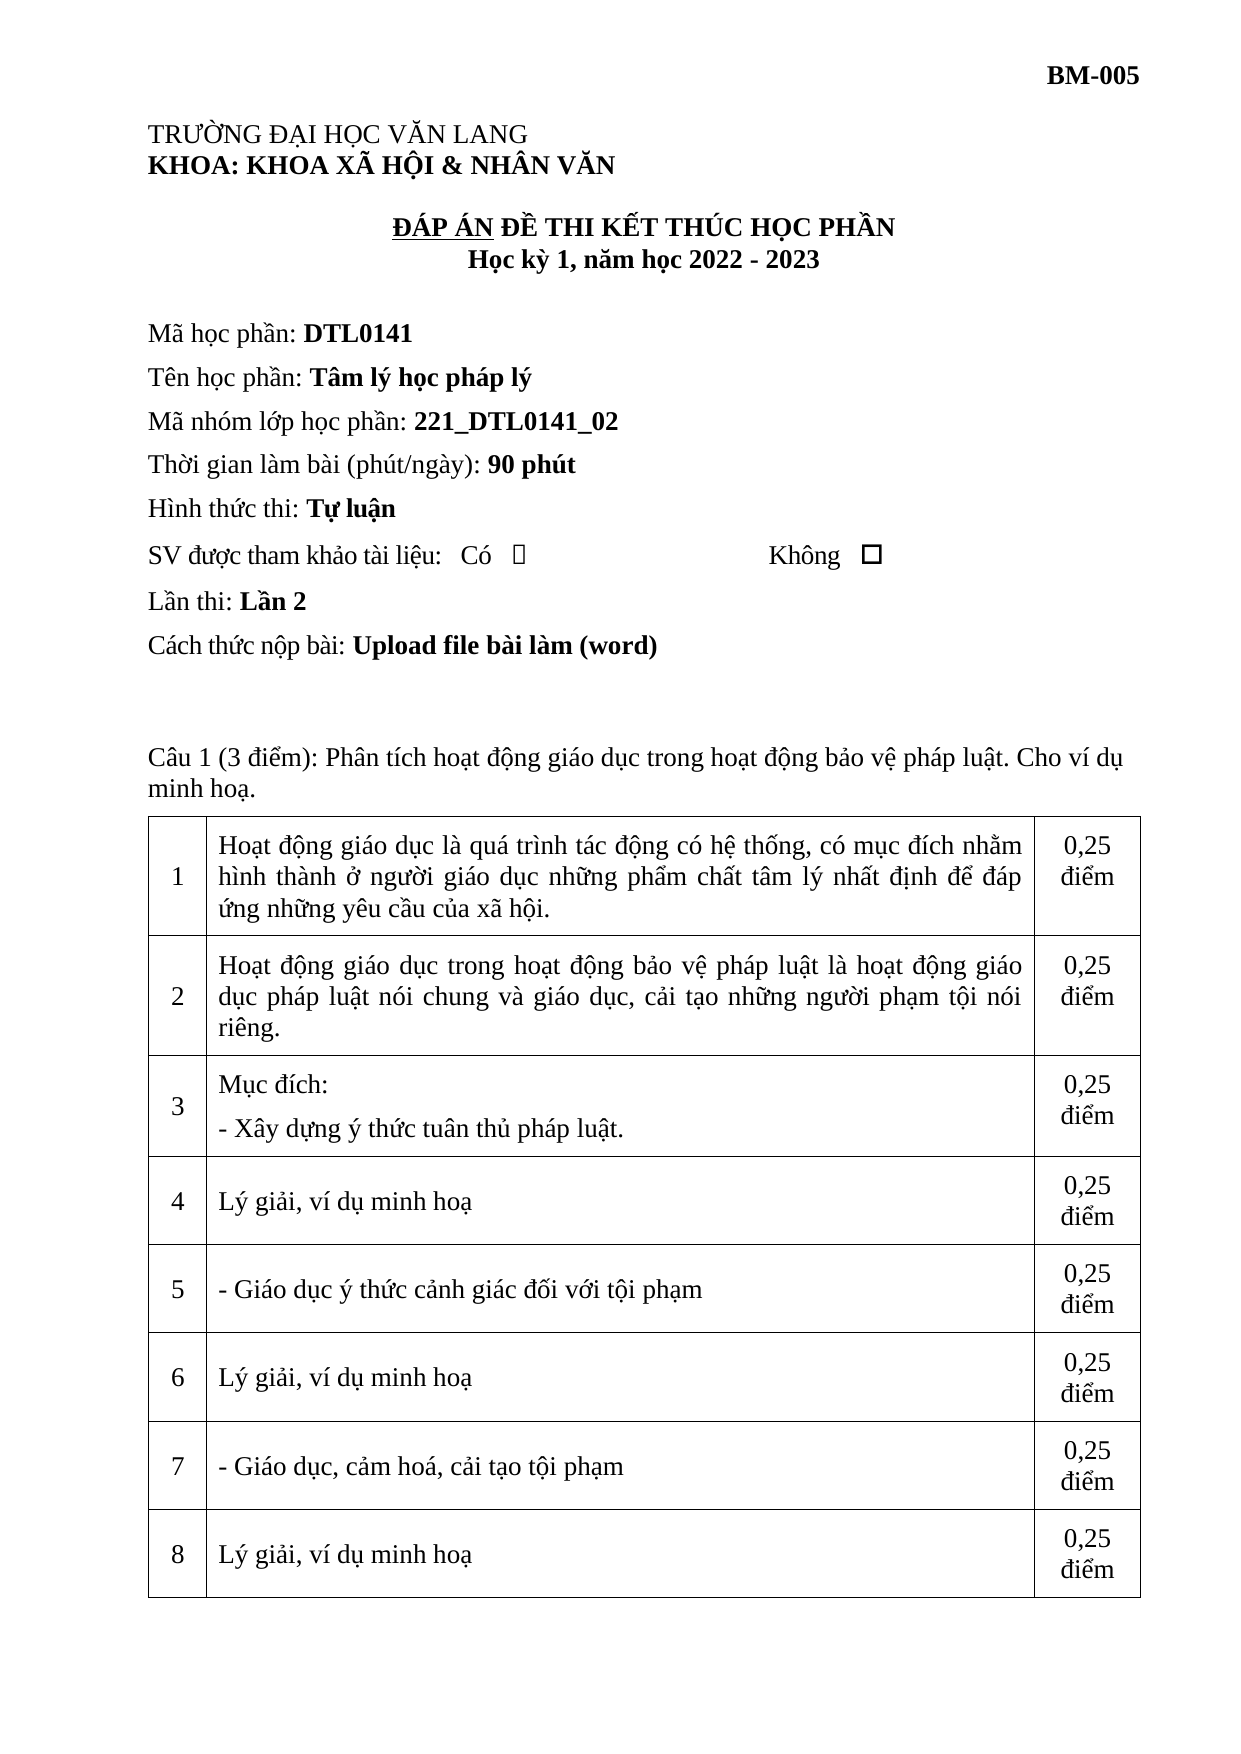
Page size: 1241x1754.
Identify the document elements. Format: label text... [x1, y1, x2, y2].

table_cell 0,25 điểm [1035, 1157, 1140, 1244]
table_cell 7 [149, 1422, 206, 1509]
table_cell - Giáo dục, cảm hoá, cải tạo tội phạm [207, 1422, 1034, 1509]
table_cell 3 [149, 1056, 206, 1156]
text Thời gian làm bài (phút/ngày): 90 phút [148, 448, 1140, 479]
text Học kỳ 1, năm học 2022 - 2023 [148, 243, 1140, 274]
table_header 0,25 điểm [1035, 817, 1140, 935]
table_cell - Giáo dục ý thức cảnh giác đối với tội phạm [207, 1245, 1034, 1332]
table_cell Lý giải, ví dụ minh hoạ [207, 1157, 1034, 1244]
table_cell Hoạt động giáo dục trong hoạt động bảo vệ pháp luật là hoạt động giáo dục pháp luật nói chung và giáo dục, cải tạo những người phạm tội nói riêng. [207, 936, 1034, 1055]
table_cell 6 [149, 1333, 206, 1421]
table_cell Mục đích: - Xây dựng ý thức tuân thủ pháp luật. [207, 1056, 1034, 1156]
table_cell 0,25 điểm [1035, 936, 1140, 1055]
table_cell Lý giải, ví dụ minh hoạ [207, 1510, 1034, 1597]
table_cell 0,25 điểm [1035, 1333, 1140, 1421]
table_cell 8 [149, 1510, 206, 1597]
text Mã nhóm lớp học phần: 221_DTL0141_02 [148, 405, 1140, 436]
table_cell 2 [149, 936, 206, 1055]
table_cell 0,25 điểm [1035, 1422, 1140, 1509]
text KHOA: KHOA XÃ HỘI & NHÂN VĂN [148, 149, 1140, 180]
table_header Hoạt động giáo dục là quá trình tác động có hệ thống, có mục đích nhằm hình thành ở người giáo dục những phẩm chất tâm lý nhất định để đáp ứng những yêu cầu của xã hội. [207, 817, 1034, 935]
table_cell 4 [149, 1157, 206, 1244]
text SV được tham khảo tài liệu: Có  Không [148, 536, 1140, 573]
text Hình thức thi: Tự luận [148, 492, 1140, 523]
text Mã học phần: DTL0141 [148, 317, 1140, 349]
text Câu 1 (3 điểm): Phân tích hoạt động giáo dục trong hoạt động bảo vệ pháp luật. Cho ví dụ minh hoạ. [148, 741, 1140, 803]
text Lần thi: Lần 2 [148, 585, 1140, 616]
text Cách thức nộp bài: Upload file bài làm (word) [148, 629, 1140, 660]
table_cell 0,25 điểm [1035, 1510, 1140, 1597]
table_cell 0,25 điểm [1035, 1056, 1140, 1156]
table_cell Lý giải, ví dụ minh hoạ [207, 1333, 1034, 1421]
text ĐÁP ÁN ĐỀ THI KẾT THÚC HỌC PHẦN [148, 212, 1140, 243]
text Tên học phần: Tâm lý học pháp lý [148, 361, 1140, 392]
text TRƯỜNG ĐẠI HỌC VĂN LANG [148, 118, 1140, 149]
table_header 1 [149, 817, 206, 935]
table_cell 0,25 điểm [1035, 1245, 1140, 1332]
table_cell 5 [149, 1245, 206, 1332]
